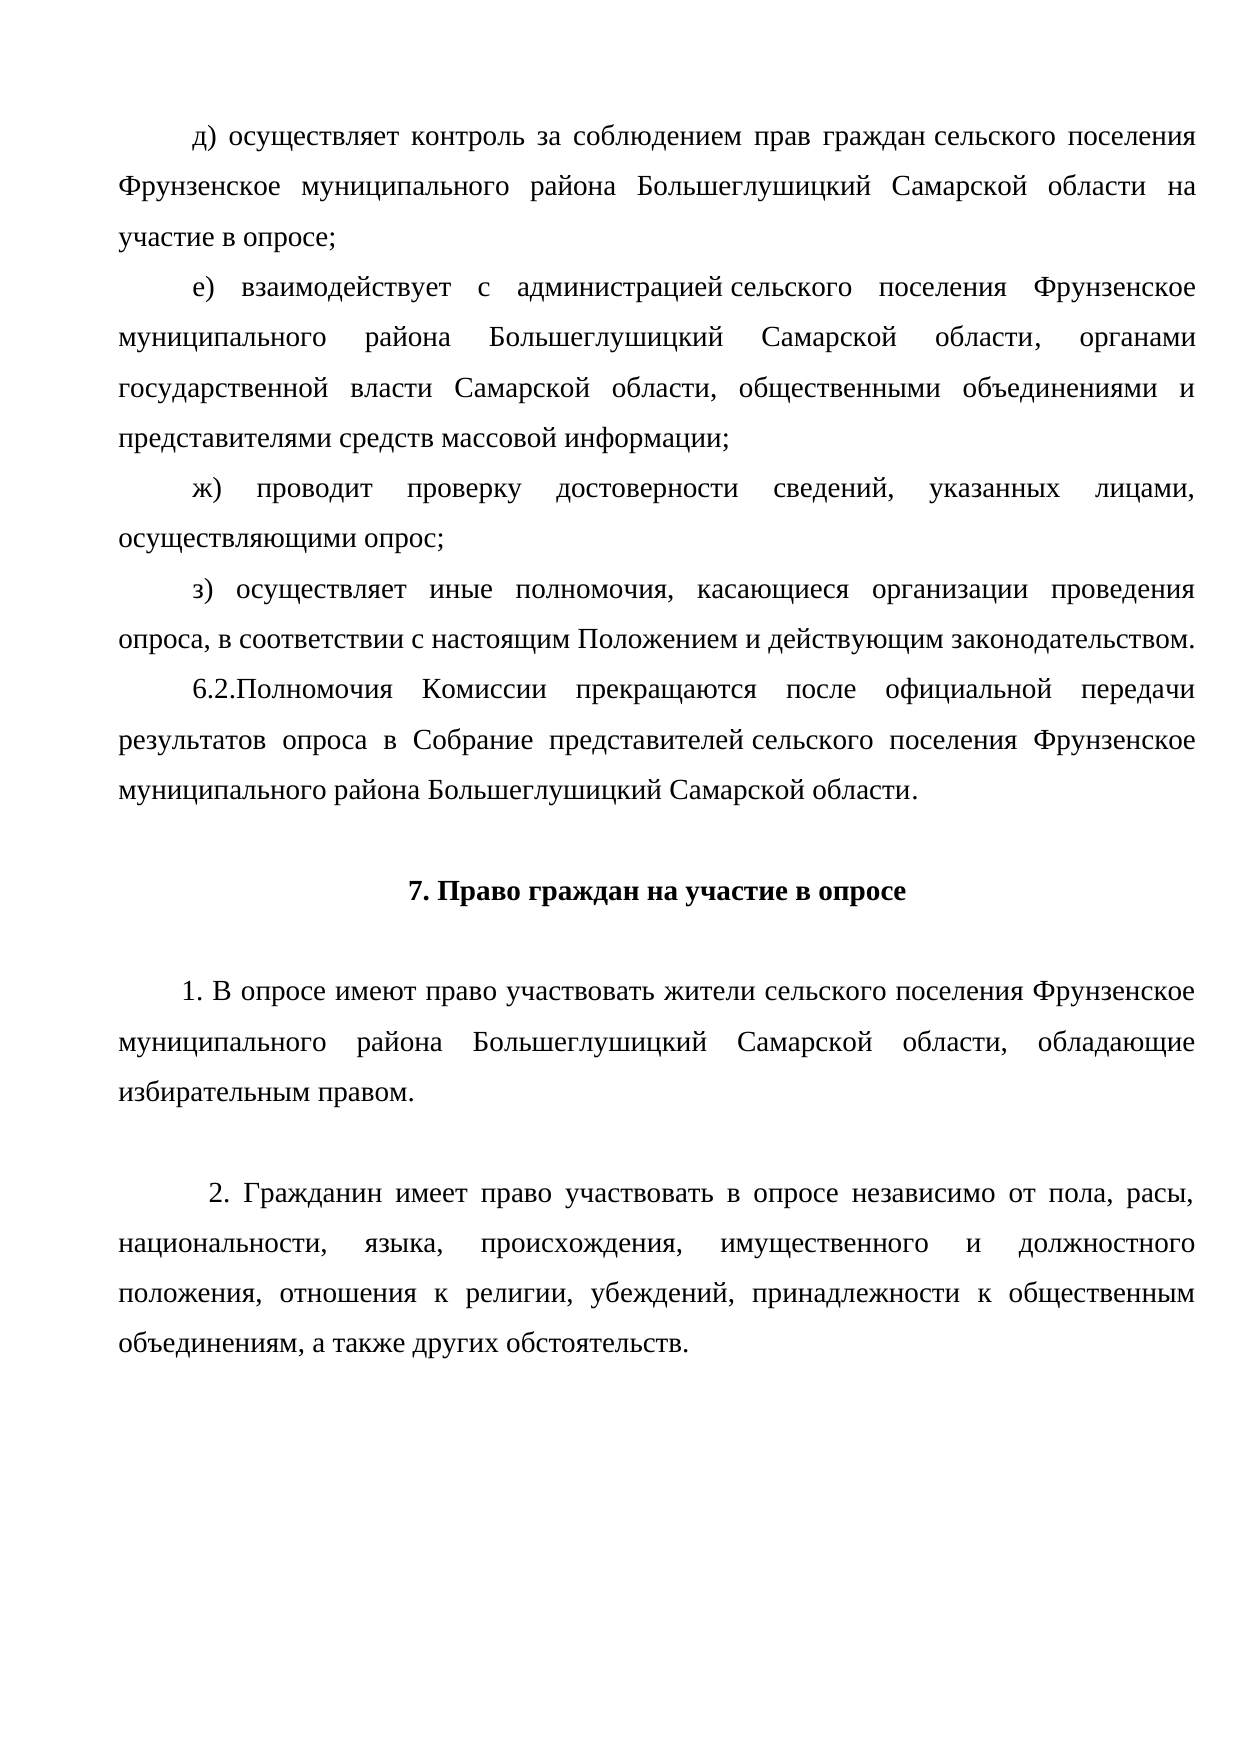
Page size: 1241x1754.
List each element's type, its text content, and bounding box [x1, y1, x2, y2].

text е) взаимодействует с администрацией сельского поселения Фрунзенское муниципального района Большеглушицкий Самарской области, органами государственной власти Самарской области, общественными объединениями и представителями средств массовой информации; [118, 269, 1196, 453]
text 1. В опросе имеют право участвовать жители сельского поселения Фрунзенское муниципального района Большеглушицкий Самарской области, обладающие избирательным правом. [118, 923, 1196, 1108]
text 2. Гражданин имеет право участвовать в опросе независимо от пола, расы, национальности, языка, происхождения, имущественного и должностного положения, отношения к религии, убеждений, принадлежности к общественным объединениям, а также других обстоятельств. [118, 1124, 1196, 1359]
text з) осуществляет иные полномочия, касающиеся организации проведения опроса, в соответствии с настоящим Положением и действующим законодательством. [118, 571, 1196, 655]
text ж) проводит проверку достоверности сведений, указанных лицами, осуществляющими опрос; [118, 470, 1196, 554]
text 7. Право граждан на участие в опросе [118, 873, 1196, 906]
text 6.2.Полномочия Комиссии прекращаются после официальной передачи результатов опроса в Собрание представителей сельского поселения Фрунзенское муниципального района Большеглушицкий Самарской области. [118, 672, 1196, 806]
text д) осуществляет контроль за соблюдением прав граждан сельского поселения Фрунзенское муниципального района Большеглушицкий Самарской области на участие в опросе; [118, 118, 1196, 252]
